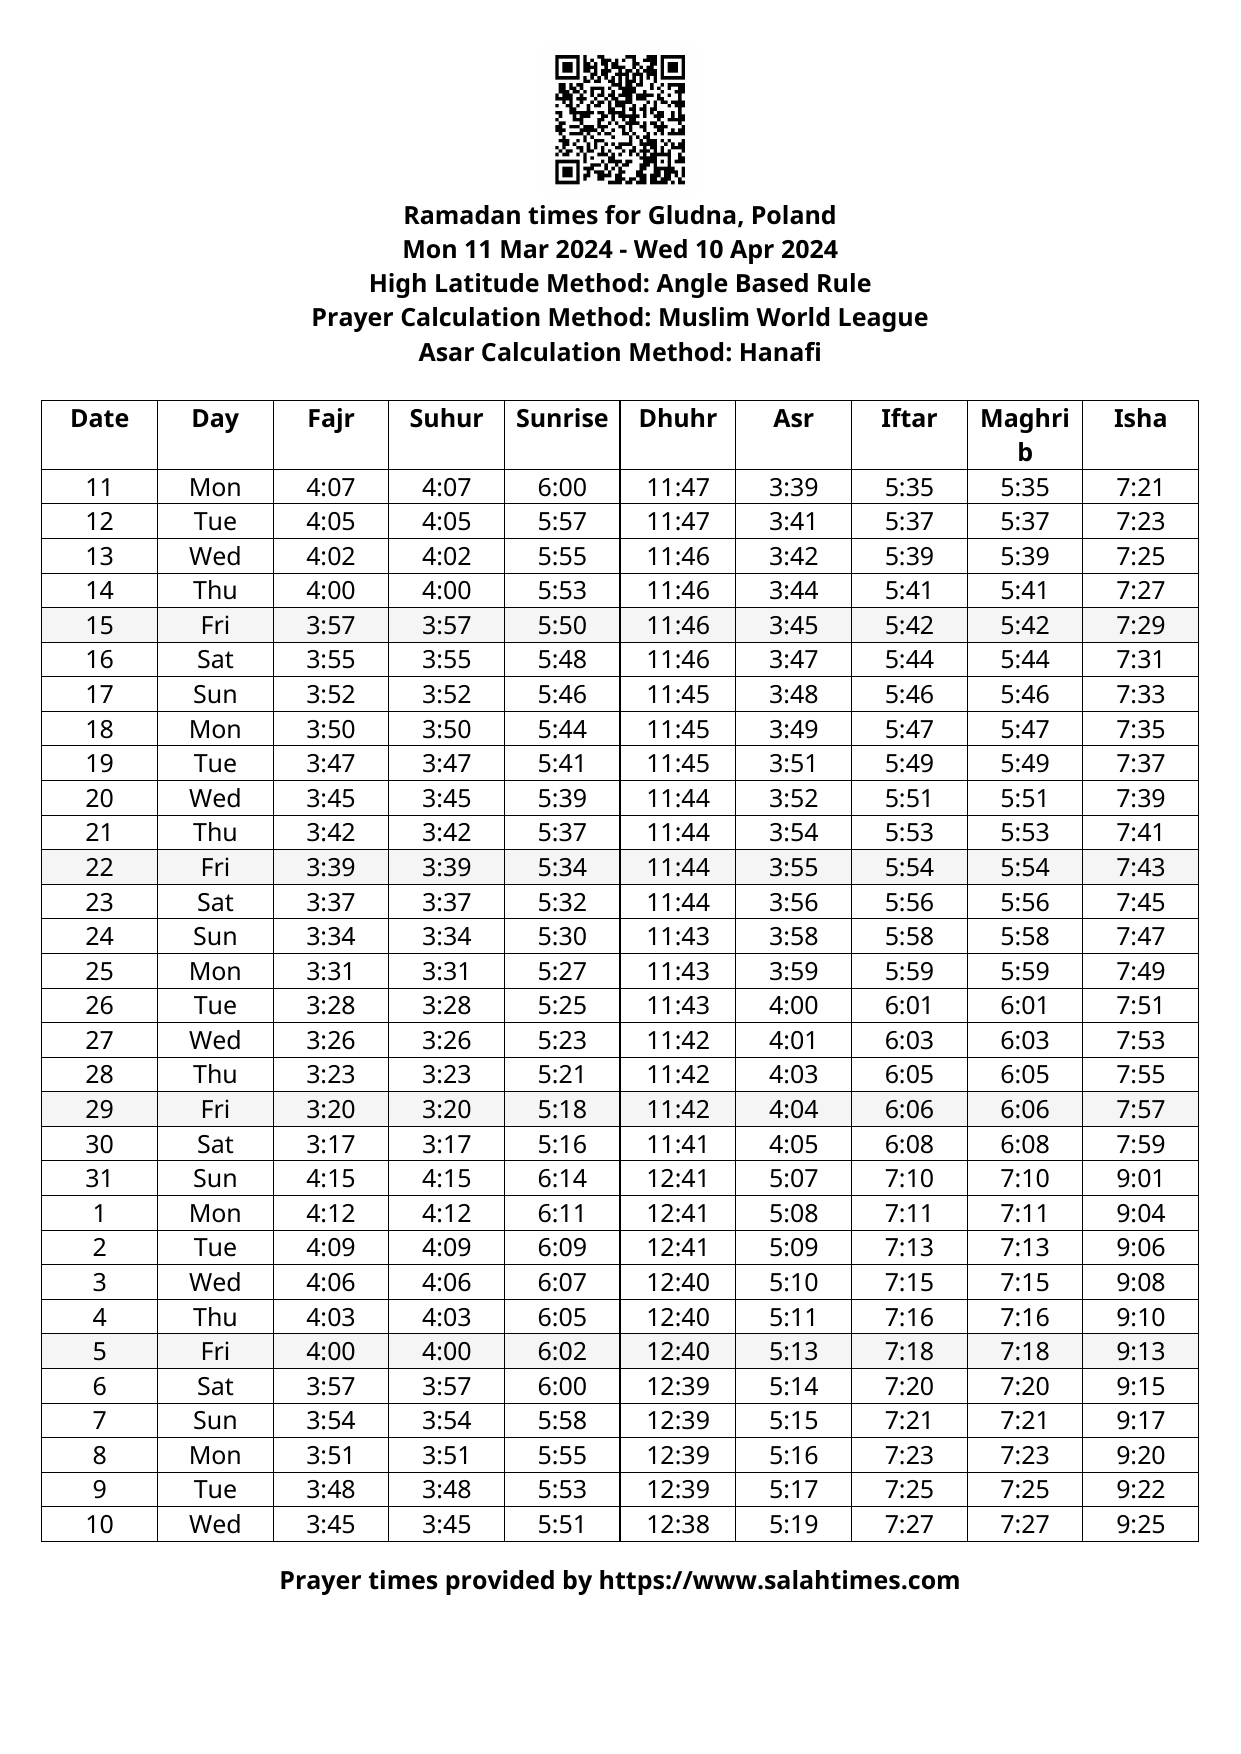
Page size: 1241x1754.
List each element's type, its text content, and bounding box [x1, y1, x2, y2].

table_cell 3:34 [389, 919, 504, 953]
table_cell 6:00 [505, 1369, 619, 1402]
table_cell 9:10 [1083, 1300, 1198, 1333]
table_cell 3:45 [274, 1507, 388, 1541]
table_cell 6:08 [852, 1127, 967, 1160]
table_cell 3:37 [389, 885, 504, 918]
table_cell 4:06 [274, 1265, 388, 1299]
table_cell 5:53 [852, 816, 967, 849]
table_cell 3:51 [274, 1438, 388, 1472]
table_cell 3:55 [274, 643, 388, 676]
table_cell 5:35 [968, 470, 1082, 503]
table_cell 5:51 [852, 781, 967, 814]
table_cell 11:44 [621, 885, 735, 918]
table_cell 6:05 [852, 1058, 967, 1091]
table_cell 10 [42, 1507, 157, 1541]
table_cell 7:31 [1083, 643, 1198, 676]
table_cell Thu [158, 816, 273, 849]
table_cell 7:57 [1083, 1092, 1198, 1126]
table_cell 3:55 [736, 850, 851, 884]
table_cell 3:51 [736, 746, 851, 780]
table_cell 4:05 [736, 1127, 851, 1160]
table_cell 14 [42, 574, 157, 607]
table_cell 3:42 [274, 816, 388, 849]
table_cell 5:46 [505, 677, 619, 711]
table_cell 6:02 [505, 1334, 619, 1368]
table_cell 6:14 [505, 1161, 619, 1195]
table_header Sunrise [505, 401, 619, 469]
table_cell 1 [42, 1196, 157, 1229]
table_cell 3:23 [389, 1058, 504, 1091]
table_cell 11:42 [621, 1058, 735, 1091]
table_cell 7:27 [1083, 574, 1198, 607]
text Mon 11 Mar 2024 - Wed 10 Apr 2024 [42, 232, 1198, 266]
table_cell 11:45 [621, 677, 735, 711]
table_cell 11:44 [621, 816, 735, 849]
table_cell 3:50 [389, 712, 504, 745]
table_cell 3:48 [389, 1473, 504, 1506]
table_cell Wed [158, 1265, 273, 1299]
table_cell 5:55 [505, 539, 619, 572]
table_cell 7:21 [968, 1404, 1082, 1437]
table_cell 5:53 [505, 574, 619, 607]
table_cell 5:37 [968, 504, 1082, 538]
table_cell Wed [158, 1507, 273, 1541]
table_cell 7:21 [852, 1404, 967, 1437]
text Prayer times provided by https://www.salahtimes.com [42, 1563, 1198, 1597]
table_cell 11:42 [621, 1092, 735, 1126]
table_cell Thu [158, 574, 273, 607]
table_cell 17 [42, 677, 157, 711]
table_cell 11:46 [621, 643, 735, 676]
table_cell 7:18 [852, 1334, 967, 1368]
table_cell Fri [158, 1092, 273, 1126]
table_cell 9:04 [1083, 1196, 1198, 1229]
table_cell 9:20 [1083, 1438, 1198, 1472]
table_cell 5:39 [852, 539, 967, 572]
table_cell 7:11 [968, 1196, 1082, 1229]
table_cell 11:43 [621, 954, 735, 987]
table_cell 21 [42, 816, 157, 849]
table_cell 7:13 [852, 1231, 967, 1264]
table_cell 5:42 [852, 608, 967, 642]
table_cell Thu [158, 1300, 273, 1333]
table_cell 3:28 [389, 989, 504, 1022]
table_cell 11:41 [621, 1127, 735, 1160]
table_cell 5:16 [736, 1438, 851, 1472]
table_cell 5:51 [968, 781, 1082, 814]
table_cell Sun [158, 677, 273, 711]
table_cell 5:16 [505, 1127, 619, 1160]
table_cell 3:57 [389, 608, 504, 642]
table_cell 7:43 [1083, 850, 1198, 884]
table_cell 5:58 [505, 1404, 619, 1437]
table_cell 3:45 [389, 781, 504, 814]
table_cell 2 [42, 1231, 157, 1264]
text Asar Calculation Method: Hanafi [42, 334, 1198, 368]
table_cell 9:22 [1083, 1473, 1198, 1506]
table_cell 3:34 [274, 919, 388, 953]
table_cell 6:03 [852, 1023, 967, 1057]
table_cell 12:41 [621, 1161, 735, 1195]
table_cell 9:17 [1083, 1404, 1198, 1437]
table_cell 7:25 [852, 1473, 967, 1506]
table_cell Mon [158, 712, 273, 745]
table_cell 3:42 [389, 816, 504, 849]
table_cell 20 [42, 781, 157, 814]
table_cell 5:37 [852, 504, 967, 538]
text High Latitude Method: Angle Based Rule [42, 266, 1198, 300]
picture [542, 41, 699, 198]
table_cell 3:28 [274, 989, 388, 1022]
table_cell 7:15 [852, 1265, 967, 1299]
table_cell 3:51 [389, 1438, 504, 1472]
table_cell 4:00 [736, 989, 851, 1022]
table_cell 7:20 [968, 1369, 1082, 1402]
table_cell 7:49 [1083, 954, 1198, 987]
table_cell 4:05 [274, 504, 388, 538]
table_cell 4:07 [389, 470, 504, 503]
table_cell 11 [42, 470, 157, 503]
table_cell 5:53 [505, 1473, 619, 1506]
table_cell 5:44 [852, 643, 967, 676]
table_cell 7:21 [1083, 470, 1198, 503]
table_cell 4:15 [389, 1161, 504, 1195]
table_cell 3:49 [736, 712, 851, 745]
table_cell Mon [158, 470, 273, 503]
table_cell 7:23 [852, 1438, 967, 1472]
table_cell Sun [158, 1161, 273, 1195]
table_cell 7:33 [1083, 677, 1198, 711]
table_cell 5:49 [968, 746, 1082, 780]
table_cell 12:41 [621, 1196, 735, 1229]
table_cell 7:45 [1083, 885, 1198, 918]
table_cell 4:03 [736, 1058, 851, 1091]
table_cell 8 [42, 1438, 157, 1472]
table_cell 7:35 [1083, 712, 1198, 745]
table_header Fajr [274, 401, 388, 469]
table_cell 5:44 [968, 643, 1082, 676]
table_cell 3:58 [736, 919, 851, 953]
table_cell 11:45 [621, 746, 735, 780]
table_cell 3:52 [736, 781, 851, 814]
table_cell Mon [158, 1438, 273, 1472]
table_cell 5:59 [968, 954, 1082, 987]
table_cell 3:50 [274, 712, 388, 745]
table_cell 3:57 [274, 1369, 388, 1402]
table_cell 7:47 [1083, 919, 1198, 953]
table_cell 5:37 [505, 816, 619, 849]
table_cell 7:37 [1083, 746, 1198, 780]
table_cell 11:46 [621, 574, 735, 607]
table_cell 11:42 [621, 1023, 735, 1057]
table_cell 6:09 [505, 1231, 619, 1264]
table_cell 6:08 [968, 1127, 1082, 1160]
text Prayer Calculation Method: Muslim World League [42, 300, 1198, 334]
table_cell 4:00 [389, 574, 504, 607]
table_cell 5:30 [505, 919, 619, 953]
table_cell 28 [42, 1058, 157, 1091]
table_cell 5:32 [505, 885, 619, 918]
table_cell 5:27 [505, 954, 619, 987]
table_cell 5:44 [505, 712, 619, 745]
table_cell 3:31 [389, 954, 504, 987]
table_cell Tue [158, 989, 273, 1022]
table_cell 5:59 [852, 954, 967, 987]
table_cell 7:23 [968, 1438, 1082, 1472]
table_cell 11:43 [621, 919, 735, 953]
table_cell 4:00 [389, 1334, 504, 1368]
table_header Dhuhr [621, 401, 735, 469]
table_cell 7:13 [968, 1231, 1082, 1264]
table_cell 3:56 [736, 885, 851, 918]
table_cell 3:20 [274, 1092, 388, 1126]
table_cell 5:13 [736, 1334, 851, 1368]
table_cell Wed [158, 539, 273, 572]
table_cell 3:52 [389, 677, 504, 711]
table_cell 23 [42, 885, 157, 918]
table_cell Sat [158, 1127, 273, 1160]
table_cell 3:39 [389, 850, 504, 884]
table_cell 7:23 [1083, 504, 1198, 538]
table_cell 3:26 [389, 1023, 504, 1057]
table_cell 4:00 [274, 1334, 388, 1368]
table_cell 3:20 [389, 1092, 504, 1126]
table_cell 12:38 [621, 1507, 735, 1541]
table_cell 7:18 [968, 1334, 1082, 1368]
table_cell 11:43 [621, 989, 735, 1022]
table_cell 5:11 [736, 1300, 851, 1333]
table_cell 9 [42, 1473, 157, 1506]
table_cell 3:45 [389, 1507, 504, 1541]
table_cell 3:55 [389, 643, 504, 676]
table_cell 4:05 [389, 504, 504, 538]
table_cell 4:03 [274, 1300, 388, 1333]
table_cell 5:34 [505, 850, 619, 884]
table_cell 3:45 [274, 781, 388, 814]
table_cell 3:41 [736, 504, 851, 538]
table_cell 3:17 [274, 1127, 388, 1160]
table_cell Mon [158, 1196, 273, 1229]
table_cell 7:10 [852, 1161, 967, 1195]
table_cell 9:13 [1083, 1334, 1198, 1368]
table_cell 6:05 [505, 1300, 619, 1333]
table_cell 7:39 [1083, 781, 1198, 814]
table_cell 7:20 [852, 1369, 967, 1402]
table_cell 15 [42, 608, 157, 642]
table_cell 5:39 [505, 781, 619, 814]
table_cell 7:16 [852, 1300, 967, 1333]
table_cell 5:17 [736, 1473, 851, 1506]
table_cell 12:40 [621, 1300, 735, 1333]
table_cell 12 [42, 504, 157, 538]
table_cell 5:49 [852, 746, 967, 780]
table_cell 7:29 [1083, 608, 1198, 642]
table_cell 7:25 [968, 1473, 1082, 1506]
table_cell 22 [42, 850, 157, 884]
table_cell 3:57 [274, 608, 388, 642]
table_cell 31 [42, 1161, 157, 1195]
table_cell 5:21 [505, 1058, 619, 1091]
table_cell 7:27 [852, 1507, 967, 1541]
table_cell 6:01 [968, 989, 1082, 1022]
table_cell 5:57 [505, 504, 619, 538]
table_cell Tue [158, 1231, 273, 1264]
table_cell 5:18 [505, 1092, 619, 1126]
table_cell 5:25 [505, 989, 619, 1022]
table_cell 4:09 [389, 1231, 504, 1264]
table_cell 7:51 [1083, 989, 1198, 1022]
table_cell 5:35 [852, 470, 967, 503]
table_cell 6:00 [505, 470, 619, 503]
table_cell 9:15 [1083, 1369, 1198, 1402]
table_cell Sat [158, 1369, 273, 1402]
table_header Day [158, 401, 273, 469]
table_header Isha [1083, 401, 1198, 469]
table_cell 5:55 [505, 1438, 619, 1472]
table_cell 12:40 [621, 1334, 735, 1368]
table_cell 4:07 [274, 470, 388, 503]
table_cell 4:01 [736, 1023, 851, 1057]
table_cell 12:39 [621, 1369, 735, 1402]
table_cell 5:41 [505, 746, 619, 780]
table_cell 3:48 [274, 1473, 388, 1506]
table_cell 4:02 [274, 539, 388, 572]
table_cell 5:08 [736, 1196, 851, 1229]
table_cell 3:47 [736, 643, 851, 676]
table_cell Sun [158, 1404, 273, 1437]
table_cell Fri [158, 850, 273, 884]
table_cell 4:06 [389, 1265, 504, 1299]
table_cell 9:01 [1083, 1161, 1198, 1195]
table_cell 3:59 [736, 954, 851, 987]
table_cell 3:42 [736, 539, 851, 572]
table_cell 5:42 [968, 608, 1082, 642]
table_cell 3:44 [736, 574, 851, 607]
table_cell 5:53 [968, 816, 1082, 849]
table_cell 12:41 [621, 1231, 735, 1264]
table_cell 26 [42, 989, 157, 1022]
table_cell Wed [158, 781, 273, 814]
table_cell 3:23 [274, 1058, 388, 1091]
table_cell 5:41 [968, 574, 1082, 607]
table_cell 12:40 [621, 1265, 735, 1299]
table_cell 6:11 [505, 1196, 619, 1229]
table_cell 6:03 [968, 1023, 1082, 1057]
table_cell 12:39 [621, 1438, 735, 1472]
table_header Maghrib [968, 401, 1082, 469]
table_cell 18 [42, 712, 157, 745]
table_cell 11:46 [621, 539, 735, 572]
table_cell Sat [158, 643, 273, 676]
table_cell 7:41 [1083, 816, 1198, 849]
table_cell 7 [42, 1404, 157, 1437]
table_cell 19 [42, 746, 157, 780]
text Ramadan times for Gludna, Poland [42, 198, 1198, 232]
table_cell Fri [158, 1334, 273, 1368]
table_header Asr [736, 401, 851, 469]
table_cell 3:54 [274, 1404, 388, 1437]
table_cell 3:48 [736, 677, 851, 711]
table_cell 11:47 [621, 470, 735, 503]
table_cell 3:47 [274, 746, 388, 780]
table_cell 7:25 [1083, 539, 1198, 572]
table_cell 11:44 [621, 781, 735, 814]
table_cell 4:00 [274, 574, 388, 607]
table_cell 12:39 [621, 1473, 735, 1506]
table_cell 29 [42, 1092, 157, 1126]
table_cell 5:50 [505, 608, 619, 642]
table_cell 11:44 [621, 850, 735, 884]
table_cell 5:39 [968, 539, 1082, 572]
table_cell 4:12 [274, 1196, 388, 1229]
table_cell 4 [42, 1300, 157, 1333]
table_cell 3:17 [389, 1127, 504, 1160]
table_cell 6:05 [968, 1058, 1082, 1091]
table_cell 4:03 [389, 1300, 504, 1333]
table_cell 3:52 [274, 677, 388, 711]
table_cell 7:55 [1083, 1058, 1198, 1091]
table_cell 5:56 [968, 885, 1082, 918]
table_cell 11:45 [621, 712, 735, 745]
table_cell 13 [42, 539, 157, 572]
table_cell 5:46 [852, 677, 967, 711]
table_cell 16 [42, 643, 157, 676]
table_cell 5:23 [505, 1023, 619, 1057]
table_cell 4:15 [274, 1161, 388, 1195]
table_cell 9:06 [1083, 1231, 1198, 1264]
table_cell 5 [42, 1334, 157, 1368]
table_cell Sun [158, 919, 273, 953]
table_cell 5:07 [736, 1161, 851, 1195]
table_cell 5:46 [968, 677, 1082, 711]
table_cell 6:06 [968, 1092, 1082, 1126]
table_cell 5:56 [852, 885, 967, 918]
table_cell 4:02 [389, 539, 504, 572]
table_cell 7:15 [968, 1265, 1082, 1299]
table_cell 6 [42, 1369, 157, 1402]
table_cell Tue [158, 746, 273, 780]
table_cell 5:58 [968, 919, 1082, 953]
table_header Suhur [389, 401, 504, 469]
table_header Iftar [852, 401, 967, 469]
table_cell 4:12 [389, 1196, 504, 1229]
table_cell Mon [158, 954, 273, 987]
table_cell 30 [42, 1127, 157, 1160]
table_cell 24 [42, 919, 157, 953]
table_cell 5:47 [968, 712, 1082, 745]
table_cell 7:10 [968, 1161, 1082, 1195]
table_cell 4:04 [736, 1092, 851, 1126]
table_cell 5:41 [852, 574, 967, 607]
table_cell 5:10 [736, 1265, 851, 1299]
table_cell 5:09 [736, 1231, 851, 1264]
table_cell 5:48 [505, 643, 619, 676]
table_cell 5:15 [736, 1404, 851, 1437]
table_cell 25 [42, 954, 157, 987]
table_cell 11:47 [621, 504, 735, 538]
table_cell Fri [158, 608, 273, 642]
table_cell 12:39 [621, 1404, 735, 1437]
table_cell Sat [158, 885, 273, 918]
table_cell 5:47 [852, 712, 967, 745]
table_cell 3:45 [736, 608, 851, 642]
table_cell 3:57 [389, 1369, 504, 1402]
table_cell 5:19 [736, 1507, 851, 1541]
table_cell 6:06 [852, 1092, 967, 1126]
table_cell 6:01 [852, 989, 967, 1022]
table_cell 3:54 [389, 1404, 504, 1437]
table_cell 3:31 [274, 954, 388, 987]
table_cell 7:59 [1083, 1127, 1198, 1160]
table_cell 7:27 [968, 1507, 1082, 1541]
table_cell 5:58 [852, 919, 967, 953]
table_cell 9:25 [1083, 1507, 1198, 1541]
table_cell Tue [158, 1473, 273, 1506]
table_cell 3:47 [389, 746, 504, 780]
table_cell 3:54 [736, 816, 851, 849]
table_cell 3:39 [274, 850, 388, 884]
table_cell 5:51 [505, 1507, 619, 1541]
table_cell 11:46 [621, 608, 735, 642]
table_cell Thu [158, 1058, 273, 1091]
table_cell Tue [158, 504, 273, 538]
table_cell 3 [42, 1265, 157, 1299]
table_header Date [42, 401, 157, 469]
table_cell 3:26 [274, 1023, 388, 1057]
table_cell 9:08 [1083, 1265, 1198, 1299]
table_cell Wed [158, 1023, 273, 1057]
table_cell 7:16 [968, 1300, 1082, 1333]
table_cell 7:11 [852, 1196, 967, 1229]
table_cell 5:54 [968, 850, 1082, 884]
table_cell 3:37 [274, 885, 388, 918]
table_cell 3:39 [736, 470, 851, 503]
table_cell 5:54 [852, 850, 967, 884]
table_cell 7:53 [1083, 1023, 1198, 1057]
table_cell 4:09 [274, 1231, 388, 1264]
table_cell 5:14 [736, 1369, 851, 1402]
table_cell 27 [42, 1023, 157, 1057]
table_cell 6:07 [505, 1265, 619, 1299]
